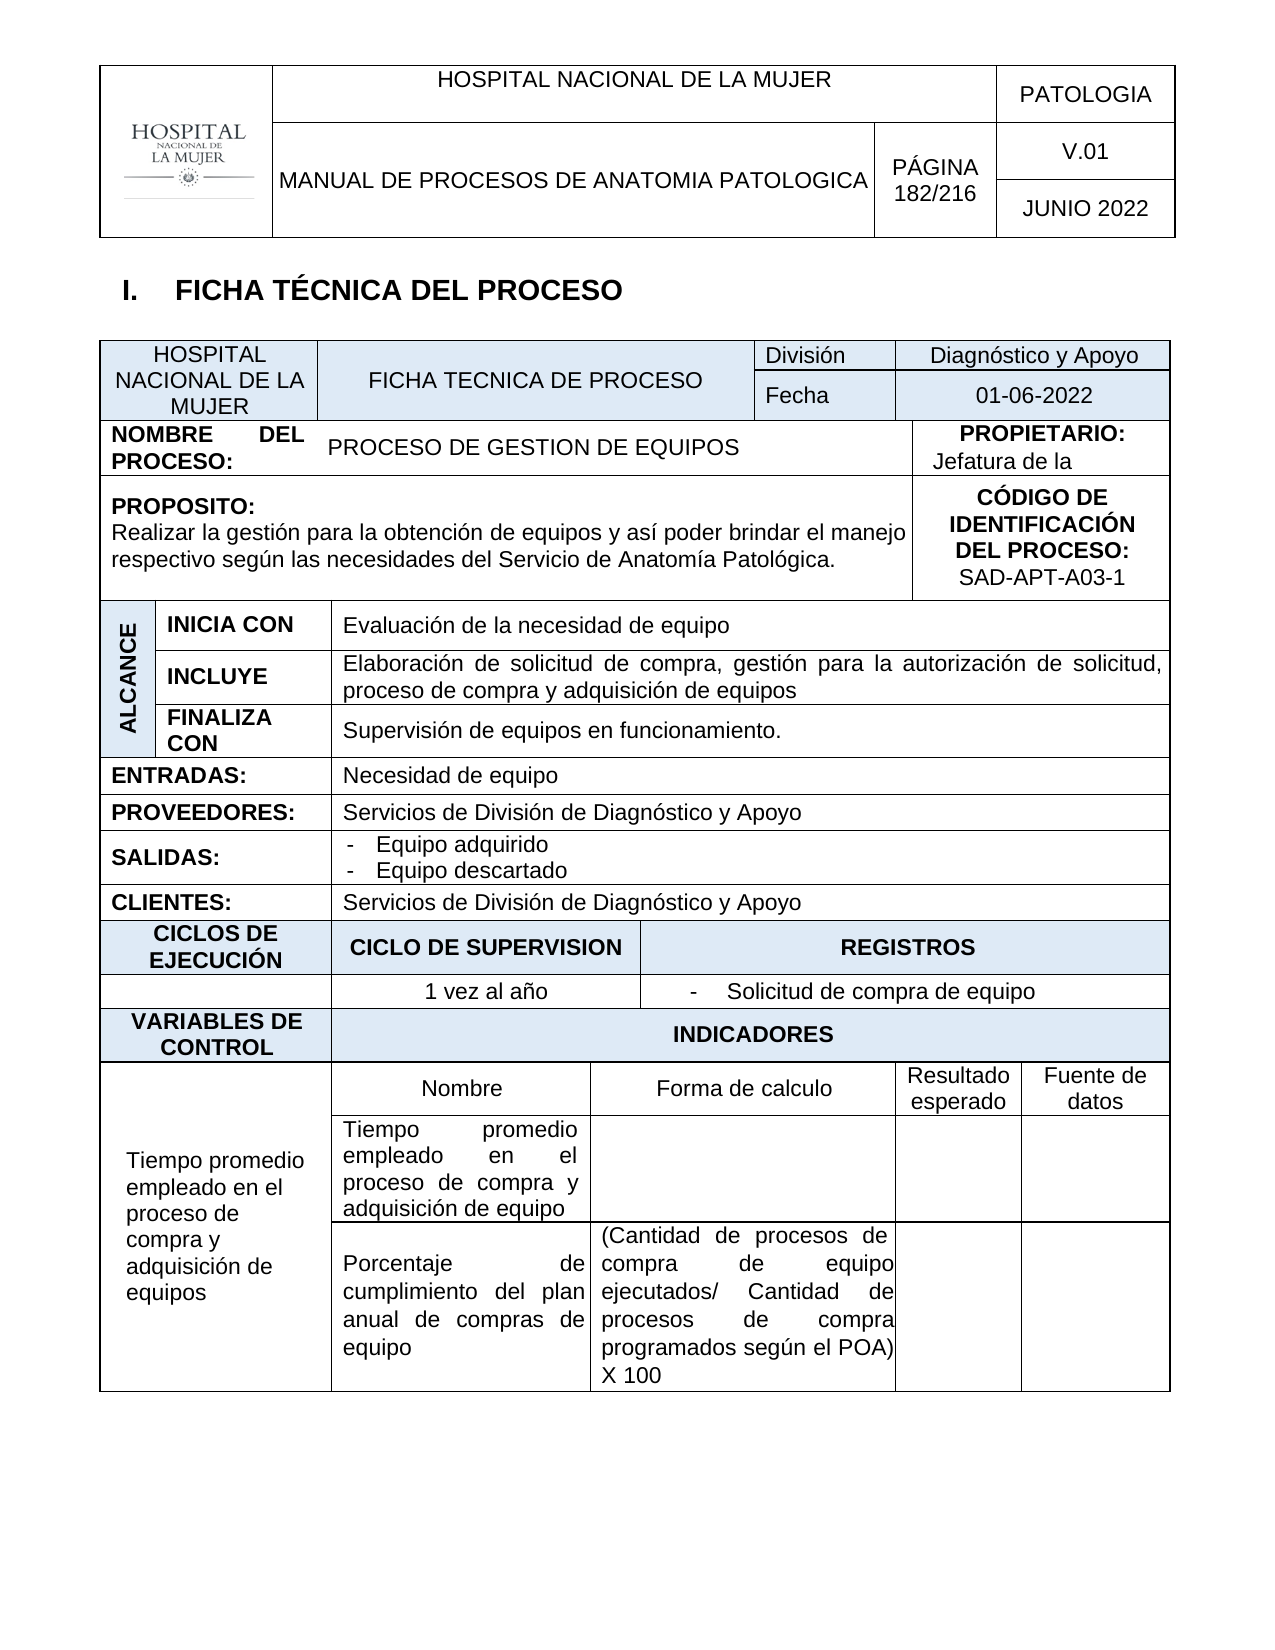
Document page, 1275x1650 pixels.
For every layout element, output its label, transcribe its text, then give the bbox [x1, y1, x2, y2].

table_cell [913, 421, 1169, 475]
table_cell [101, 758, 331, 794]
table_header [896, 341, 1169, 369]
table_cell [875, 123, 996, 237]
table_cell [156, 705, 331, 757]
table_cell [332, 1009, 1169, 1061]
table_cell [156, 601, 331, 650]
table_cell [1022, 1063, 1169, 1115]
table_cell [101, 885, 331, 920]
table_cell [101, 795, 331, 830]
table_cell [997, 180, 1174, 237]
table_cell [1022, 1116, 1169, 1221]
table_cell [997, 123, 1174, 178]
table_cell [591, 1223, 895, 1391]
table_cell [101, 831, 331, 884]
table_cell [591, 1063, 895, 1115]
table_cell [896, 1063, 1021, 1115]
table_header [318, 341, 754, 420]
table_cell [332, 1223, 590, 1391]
picture [123, 108, 255, 199]
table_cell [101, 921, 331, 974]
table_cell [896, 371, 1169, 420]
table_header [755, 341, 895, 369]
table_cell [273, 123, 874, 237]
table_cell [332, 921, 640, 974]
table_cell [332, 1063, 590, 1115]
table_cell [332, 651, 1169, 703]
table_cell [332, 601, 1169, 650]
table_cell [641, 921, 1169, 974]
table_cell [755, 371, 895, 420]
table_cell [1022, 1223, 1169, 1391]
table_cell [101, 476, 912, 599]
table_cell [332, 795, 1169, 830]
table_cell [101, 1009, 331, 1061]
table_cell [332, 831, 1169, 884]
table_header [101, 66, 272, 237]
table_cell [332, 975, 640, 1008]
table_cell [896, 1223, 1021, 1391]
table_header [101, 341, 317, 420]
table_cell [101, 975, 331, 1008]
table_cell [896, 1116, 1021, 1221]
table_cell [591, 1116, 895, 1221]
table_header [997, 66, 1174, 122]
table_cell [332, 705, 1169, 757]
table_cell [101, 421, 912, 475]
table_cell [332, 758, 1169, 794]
text I. FICHA TÉCNICA DEL PROCESO [122, 272, 1187, 306]
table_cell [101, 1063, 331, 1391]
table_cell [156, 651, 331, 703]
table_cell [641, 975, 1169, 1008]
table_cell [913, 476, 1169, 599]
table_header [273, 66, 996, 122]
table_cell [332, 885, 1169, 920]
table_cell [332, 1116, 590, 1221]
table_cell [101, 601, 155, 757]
